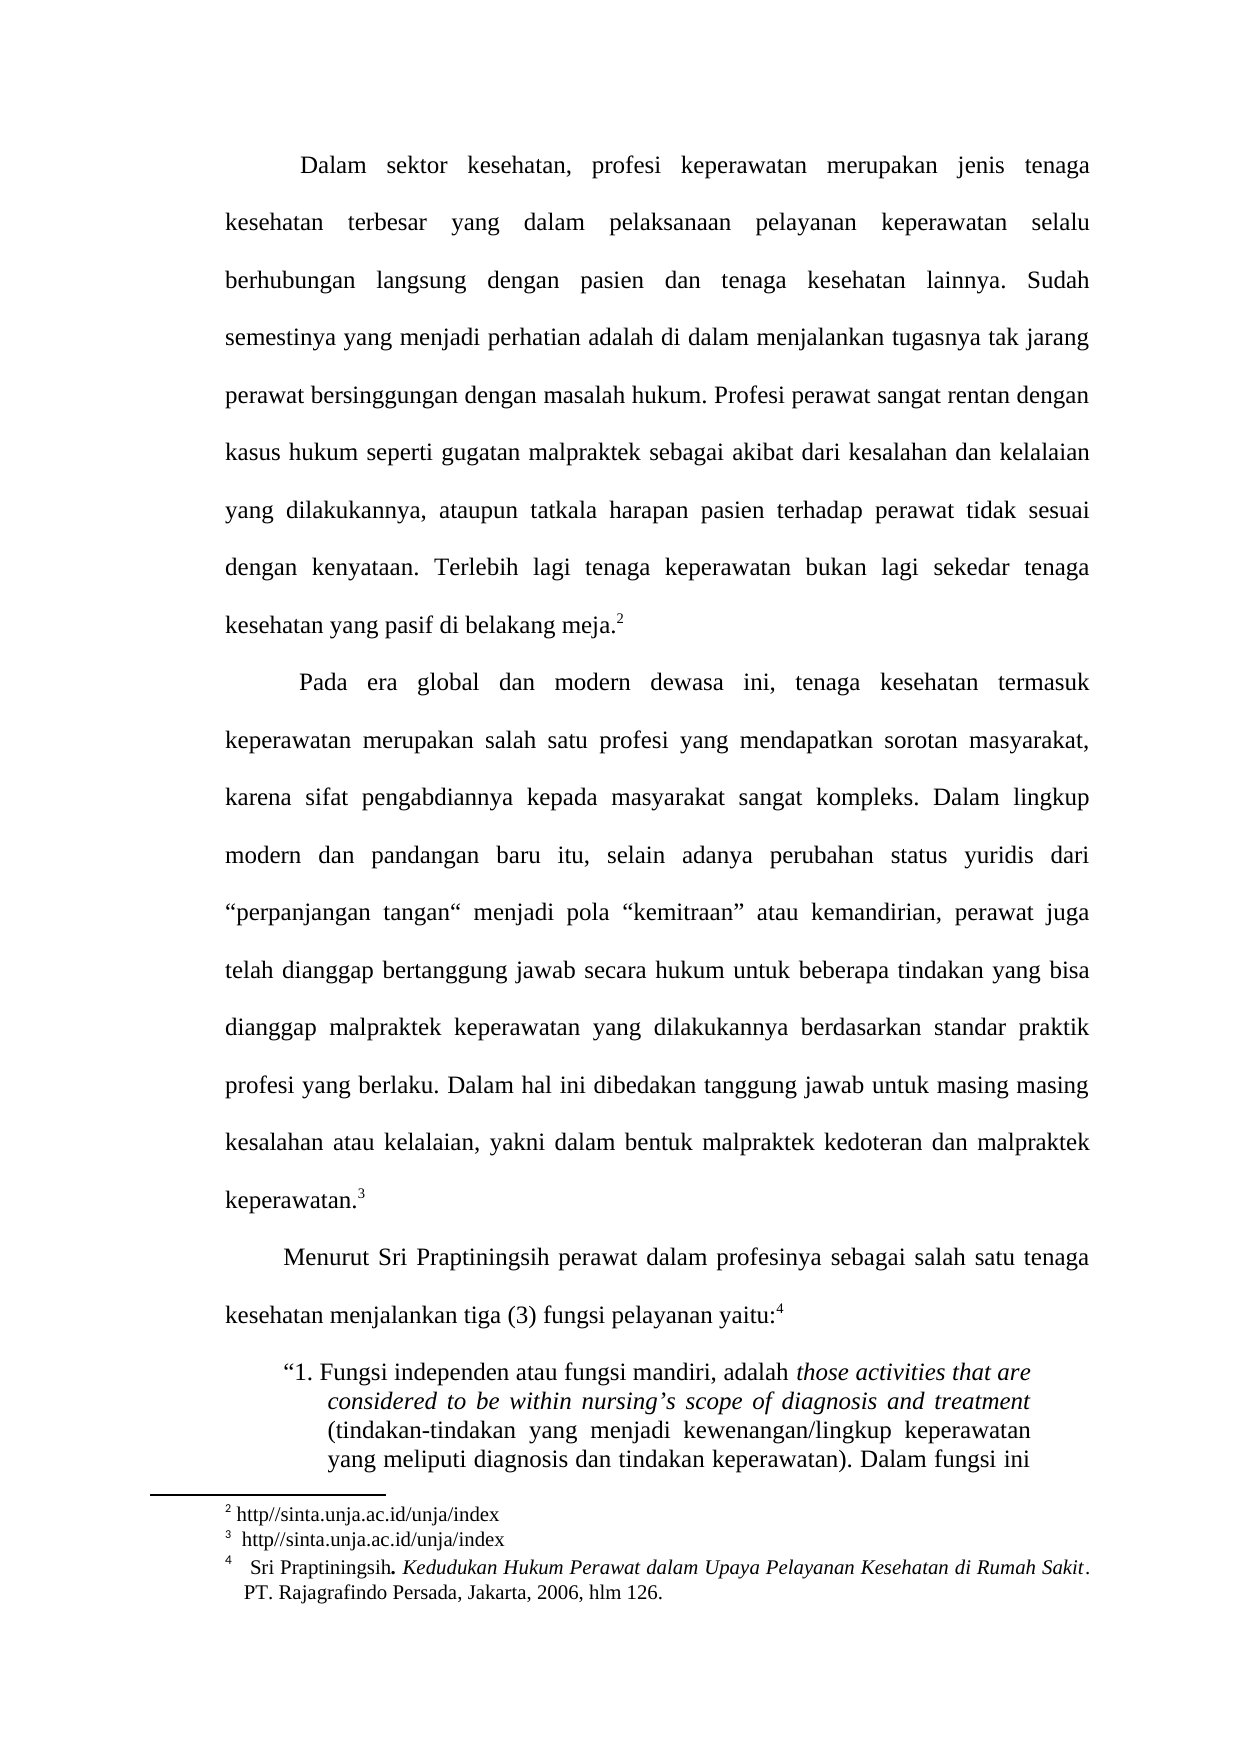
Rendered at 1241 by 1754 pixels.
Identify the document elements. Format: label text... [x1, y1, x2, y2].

text Pada era global dan modern dewasa ini, tenaga kesehatan termasuk keperawatan merupakan salah satu profesi yang mendapatkan sorotan masyarakat, karena sifat pengabdiannya kepada masyarakat sangat kompleks. Dalam lingkup modern dan pandangan baru itu, selain adanya perubahan status yuridis dari “perpanjangan tangan“ menjadi pola “kemitraan” atau kemandirian, perawat juga telah dianggap bertanggung jawab secara hukum untuk beberapa tindakan yang bisa dianggap malpraktek keperawatan yang dilakukannya berdasarkan standar praktik profesi yang berlaku. Dalam hal ini dibedakan tanggung jawab untuk masing masing kesalahan atau kelalaian, yakni dalam bentuk malpraktek kedoteran dan malpraktek keperawatan. [225, 667, 1090, 1214]
text Menurut Sri Praptiningsih perawat dalam profesinya sebagai salah satu tenaga kesehatan menjalankan tiga (3) fungsi pelayanan yaitu: [225, 1242, 1090, 1329]
text Dalam sektor kesehatan, profesi keperawatan merupakan jenis tenaga kesehatan terbesar yang dalam pelaksanaan pelayanan keperawatan selalu berhubungan langsung dengan pasien dan tenaga kesehatan lainnya. Sudah semestinya yang menjadi perhatian adalah di dalam menjalankan tugasnya tak jarang perawat bersinggungan dengan masalah hukum. Profesi perawat sangat rentan dengan kasus hukum seperti gugatan malpraktek sebagai akibat dari kesalahan dan kelalaian yang dilakukannya, ataupun tatkala harapan pasien terhadap perawat tidak sesuai dengan kenyataan. Terlebih lagi tenaga keperawatan bukan lagi sekedar tenaga kesehatan yang pasif di belakang meja. [225, 150, 1090, 639]
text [283, 1357, 1031, 1472]
